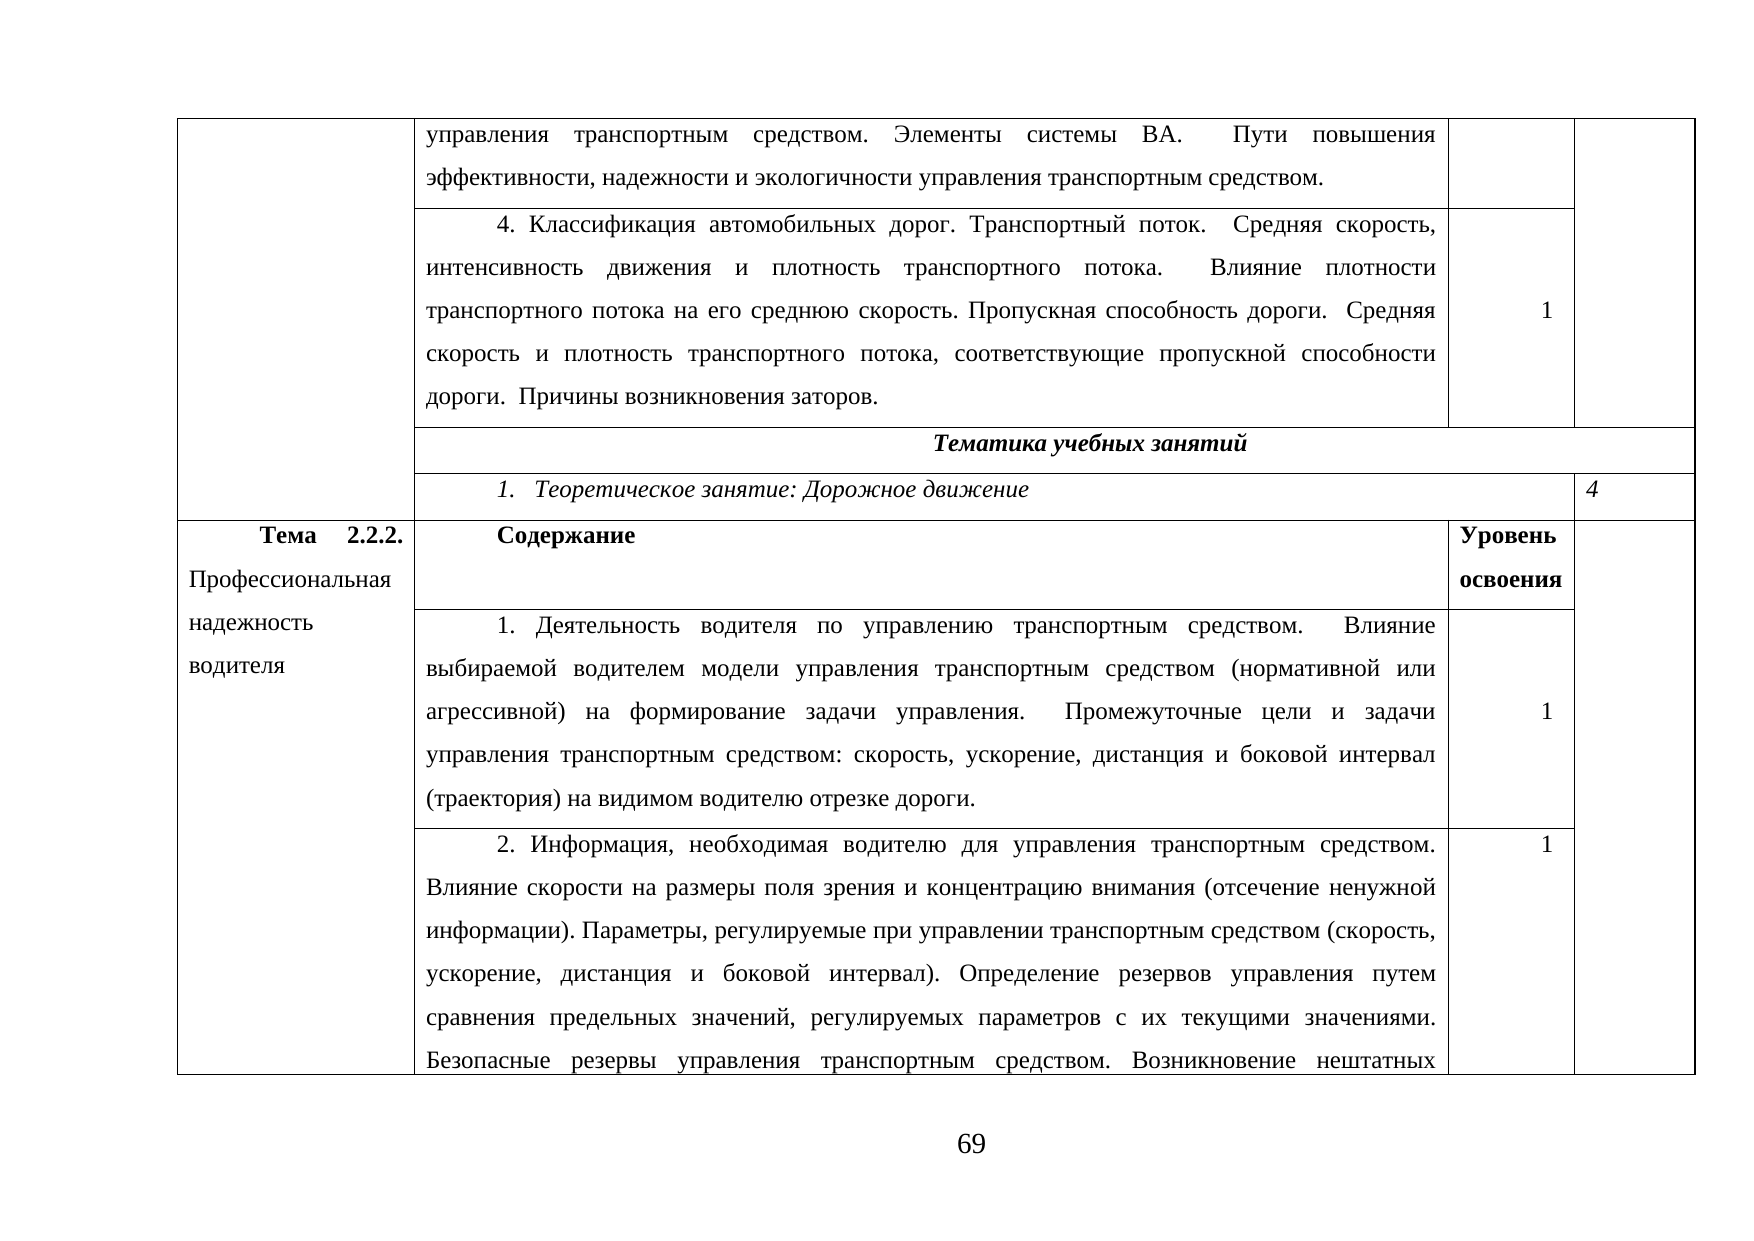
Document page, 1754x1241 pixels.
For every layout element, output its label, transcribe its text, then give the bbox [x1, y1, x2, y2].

table_cell 4 [1575, 474, 1694, 519]
table_cell 1 [1449, 829, 1574, 1073]
table_cell Уровень освоения [1449, 521, 1574, 609]
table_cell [415, 119, 1448, 208]
table_cell Тематика учебных занятий [415, 428, 1694, 473]
table_cell 1. Теоретическое занятие: Дорожное движение [415, 474, 1574, 519]
table_cell Содержание [415, 521, 1448, 609]
table_cell Тема 2.2.2. Профессиональная надежность водителя [178, 521, 414, 1073]
table_cell 1. Деятельность водителя по управлению транспортным средством. Влияние выбираемой водителем модели управления транспортным средством (нормативной или агрессивной) на формирование задачи управления. Промежуточные цели и задачи управления транспортным средством: скорость, ускорение, дистанция и боковой интервал (траектория) на видимом водителю отрезке дороги. [415, 610, 1448, 828]
table_cell 1 [1449, 610, 1574, 828]
table_cell 4. Классификация автомобильных дорог. Транспортный поток. Средняя скорость, интенсивность движения и плотность транспортного потока. Влияние плотности транспортного потока на его среднюю скорость. Пропускная способность дороги. Средняя скорость и плотность транспортного потока, соответствующие пропускной способности дороги. Причины возникновения заторов. [415, 209, 1448, 427]
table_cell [415, 829, 1448, 1073]
table_cell 1 [1449, 209, 1574, 427]
table_cell 4 [1575, 521, 1694, 1073]
table_cell 1 [1449, 119, 1574, 208]
